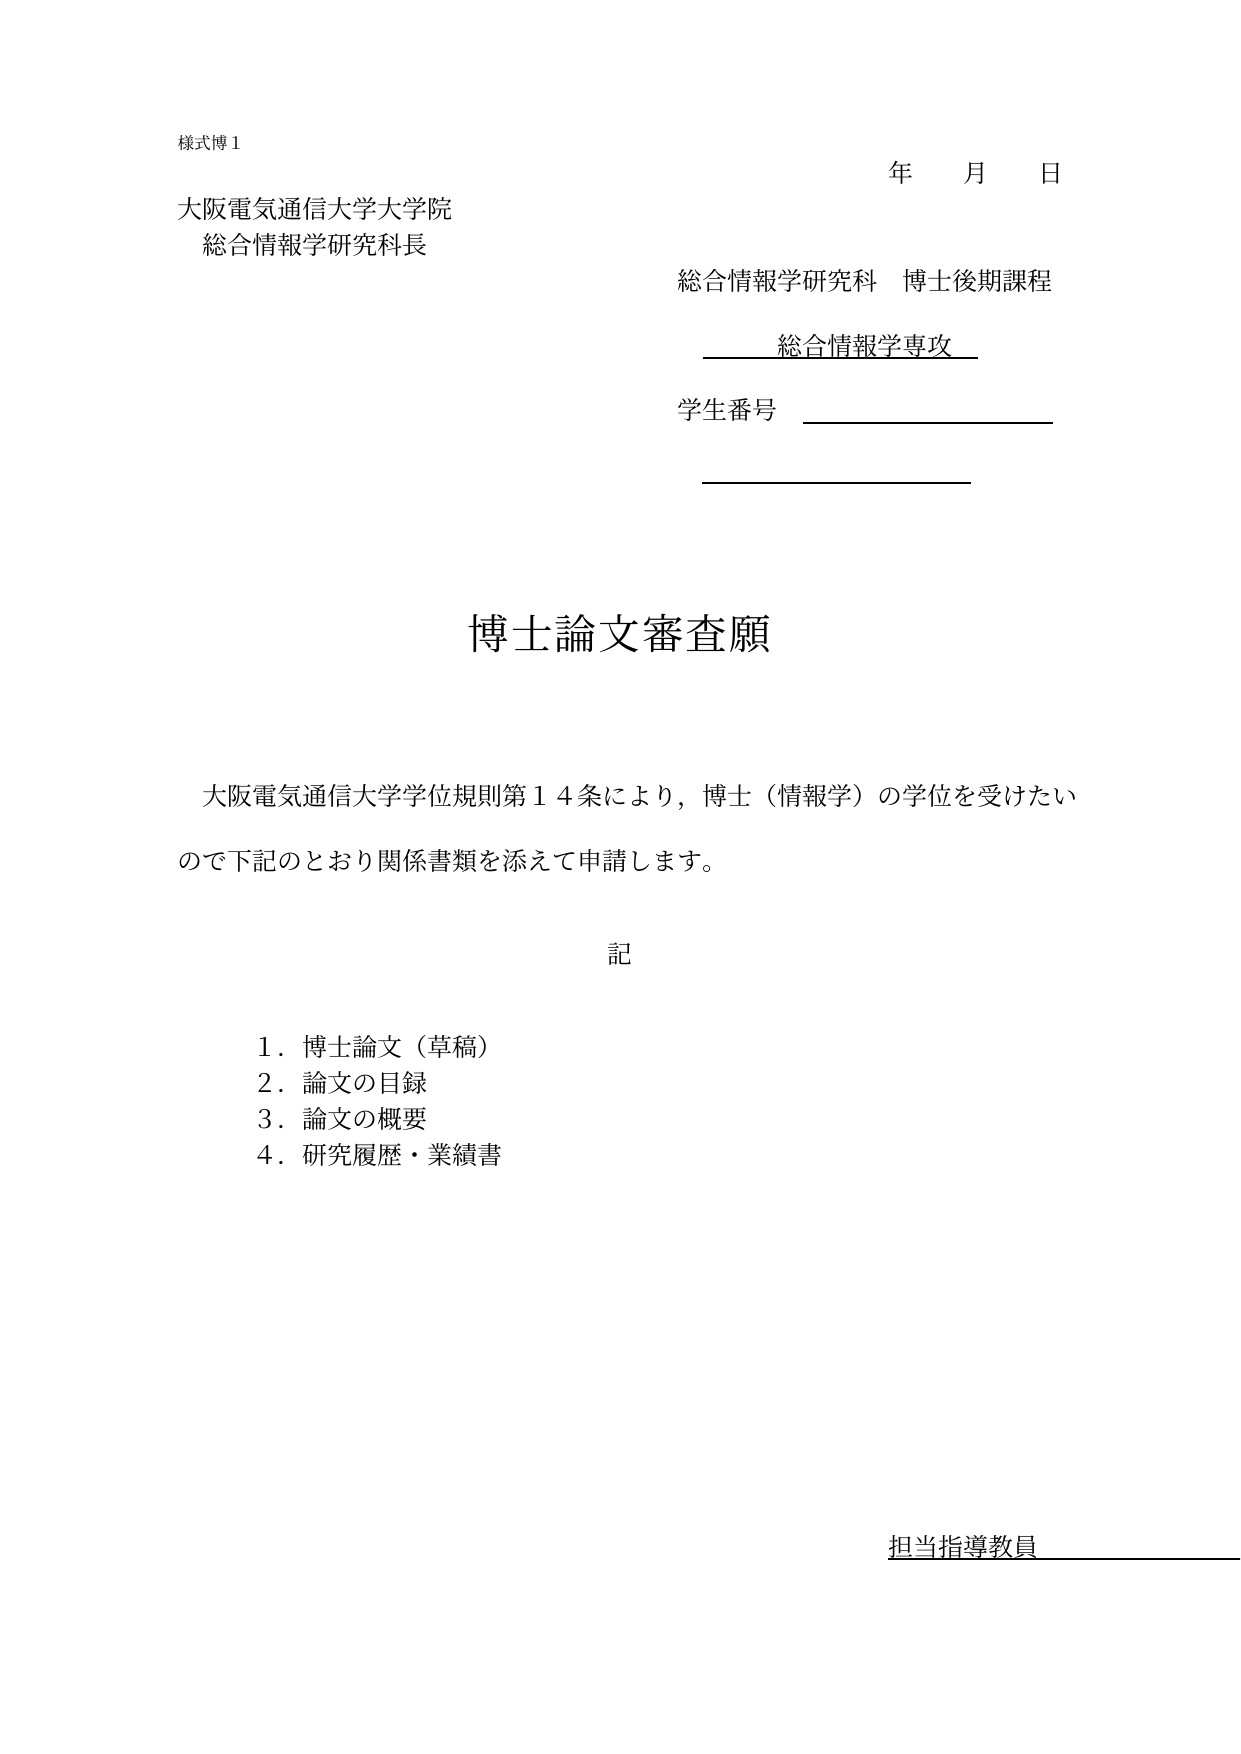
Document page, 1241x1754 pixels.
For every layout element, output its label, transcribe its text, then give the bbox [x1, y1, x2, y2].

text １．博士論文（草稿） [177, 1028, 1063, 1064]
text 大阪電気通信大学学位規則第１４条により，博士（情報学）の学位を受けたい [177, 776, 1078, 812]
text ３．論文の概要 [177, 1100, 1063, 1136]
text ので下記のとおり関係書類を添えて申請します。 [177, 841, 1063, 877]
text 学生番号 [177, 391, 1063, 427]
text ２．論文の目録 [177, 1064, 1063, 1100]
text 総合情報学研究科 博士後期課程 [177, 262, 1063, 298]
text 記 [177, 934, 1063, 971]
text 年 月 日 [177, 154, 1063, 190]
text 総合情報学研究科長 [177, 226, 1063, 262]
text 大阪電気通信大学大学院 [177, 190, 1063, 226]
text 博士論文審査願 [177, 602, 1063, 661]
text 担当指導教員 [221, 1527, 1038, 1563]
text 様式博１ [177, 130, 1063, 154]
text ４．研究履歴・業績書 [177, 1136, 1063, 1172]
text 総合情報学専攻 [177, 326, 1063, 362]
